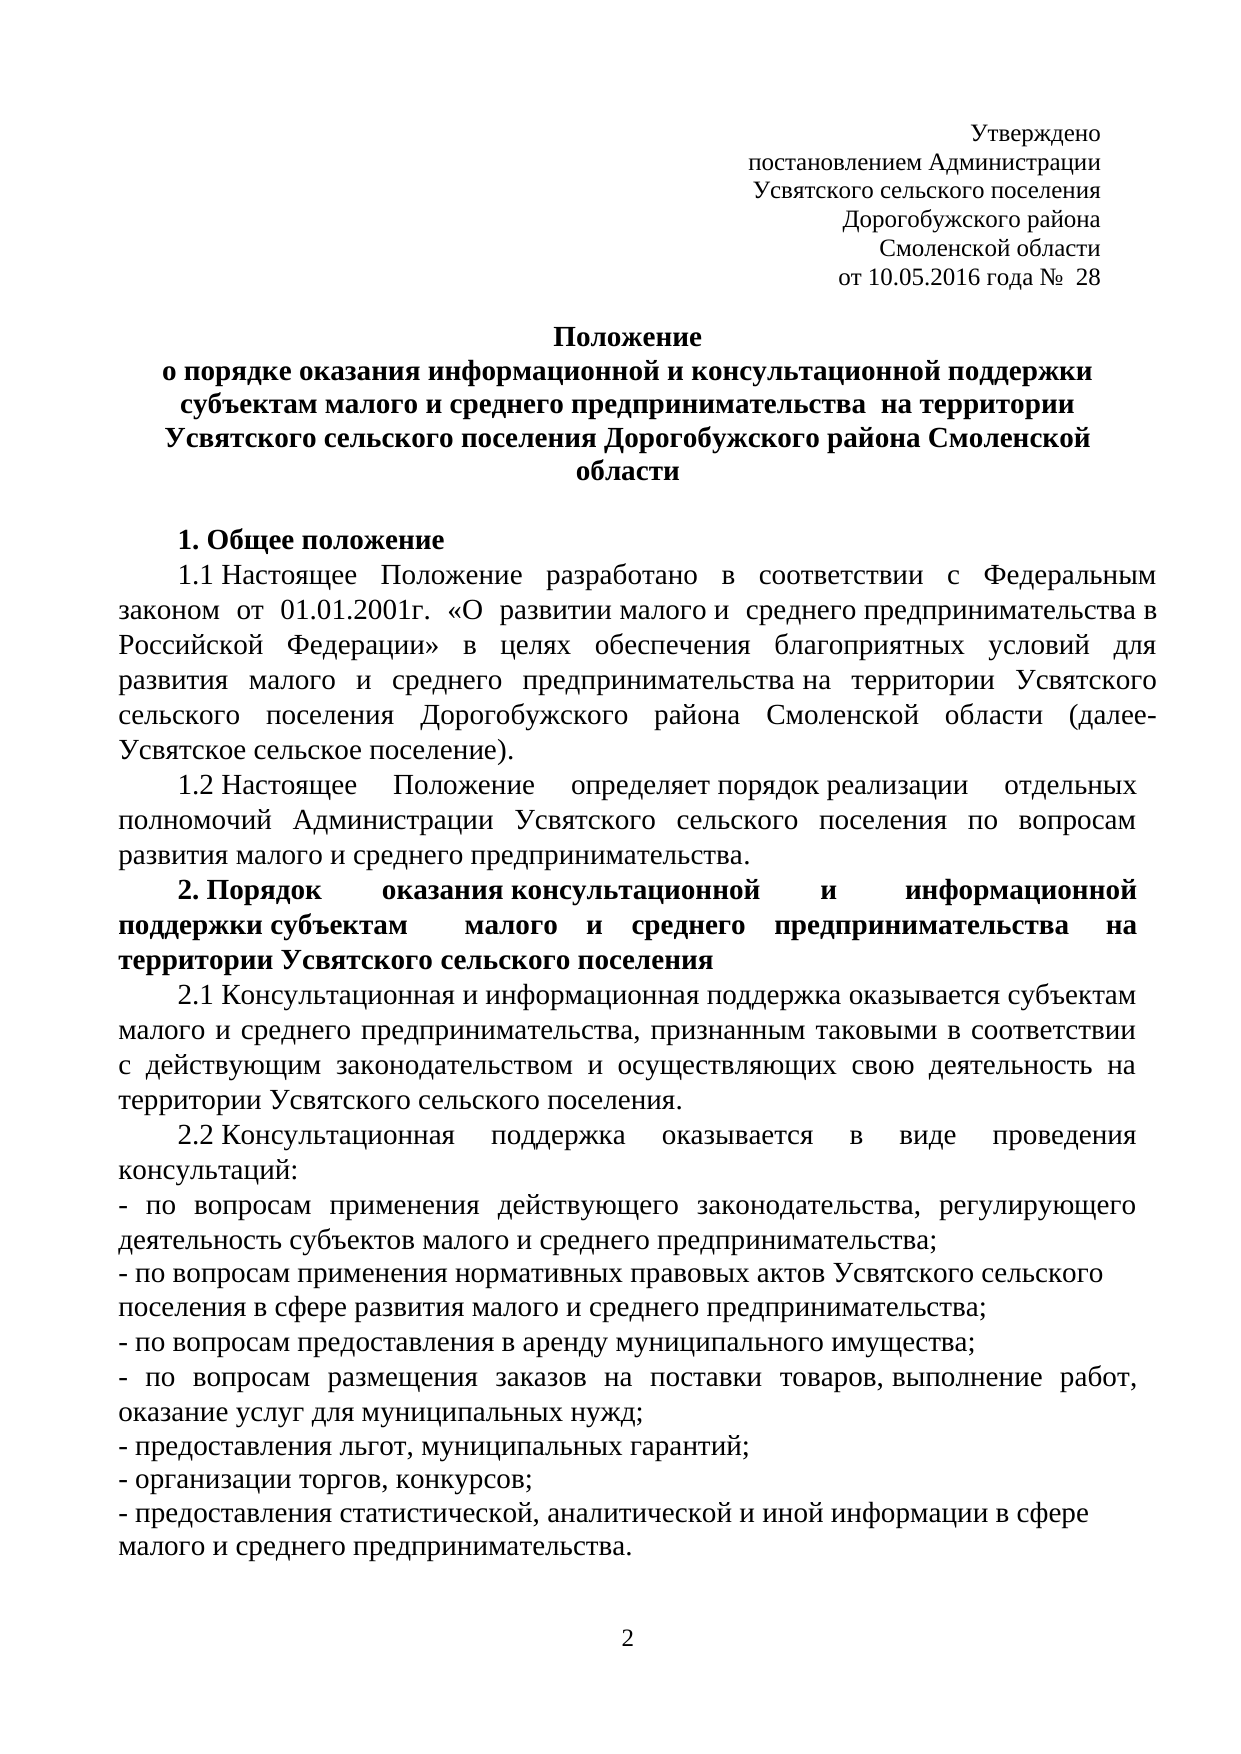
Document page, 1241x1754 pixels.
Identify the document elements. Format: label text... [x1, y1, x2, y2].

text о порядке оказания информационной и консультационной поддержки субъектам малого и среднего предпринимательства на территории Усвятского сельского поселения Дорогобужского района Смоленской области [118, 353, 1137, 487]
text - по вопросам применения действующего законодательства, регулирующего деятельность субъектов малого и среднего предпринимательства; [118, 1186, 1137, 1256]
text 2.1 Консультационная и информационная поддержка оказывается субъектам малого и среднего предпринимательства, признанным таковыми в соответствии с действующим законодательством и осуществляющих свою деятельность на территории Усвятского сельского поселения. [118, 976, 1137, 1116]
text - предоставления статистической, аналитической и иной информации в сфере малого и среднего предпринимательства. [118, 1495, 1137, 1562]
text - по вопросам применения нормативных правовых актов Усвятского сельского поселения в сфере развития малого и среднего предпринимательства; [987, 1256, 1137, 1323]
text - предоставления льгот, муниципальных гарантий; [118, 1428, 1137, 1461]
text - организации торгов, конкурсов; [118, 1461, 1137, 1495]
text 1. Общее положение [118, 521, 1137, 556]
text Положение [118, 319, 1137, 353]
text 1.1 Настоящее Положение разработано в соответствии с Федеральным законом от 01.01.2001г. «О развитии малого и среднего предпринимательства в Российской Федерации» в целях обеспечения благоприятных условий для развития малого и среднего предпринимательства на территории Усвятского сельского поселения Дорогобужского района Смоленской области (далее- Усвятское сельское поселение). [118, 556, 1157, 766]
text 2.2 Консультационная поддержка оказывается в виде проведения консультаций: [118, 1116, 1137, 1186]
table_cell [107, 118, 1112, 319]
text - по вопросам размещения заказов на поставки товаров, выполнение работ, оказание услуг для муниципальных нужд; [118, 1358, 1137, 1428]
text 1.2 Настоящее Положение определяет порядок реализации отдельных полномочий Администрации Усвятского сельского поселения по вопросам развития малого и среднего предпринимательства. [118, 766, 1137, 871]
text 2. Порядок оказания консультационной и информационной поддержки субъектам малого и среднего предпринимательства на территории Усвятского сельского поселения [118, 871, 1137, 976]
text - по вопросам предоставления в аренду муниципального имущества; [118, 1323, 1137, 1358]
